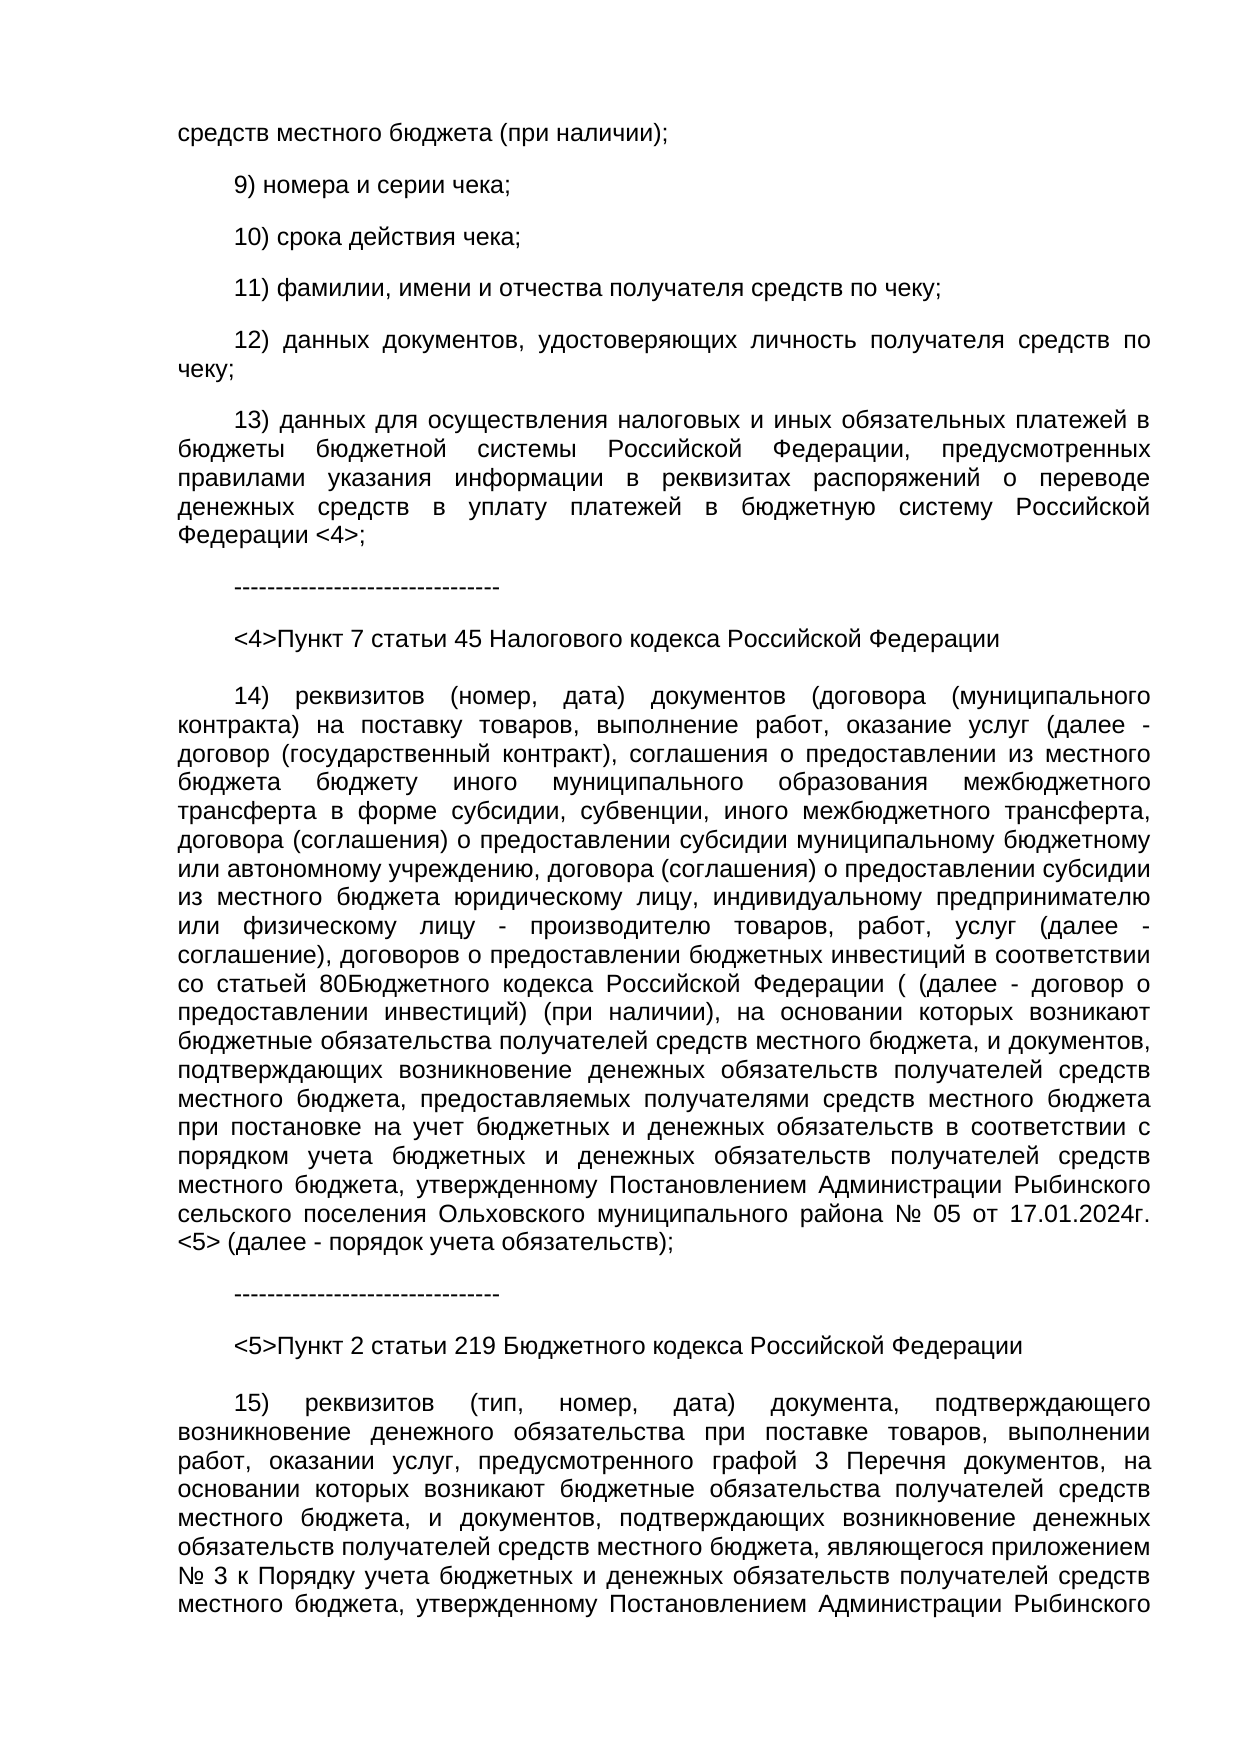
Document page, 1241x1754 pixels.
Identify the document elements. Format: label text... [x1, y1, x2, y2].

text 12) данных документов, удостоверяющих личность получателя средств по чеку; [177, 325, 1152, 382]
text <4>Пункт 7 статьи 45 Налогового кодекса Российской Федерации [177, 623, 1152, 652]
text 14) реквизитов (номер, дата) документов (договора (муниципального контракта) на поставку товаров, выполнение работ, оказание услуг (далее - договор (государственный контракт), соглашения о предоставлении из местного бюджета бюджету иного муниципального образования межбюджетного трансферта в форме субсидии, субвенции, иного межбюджетного трансферта, договора (соглашения) о предоставлении субсидии муниципальному бюджетному или автономному учреждению, договора (соглашения) о предоставлении субсидии из местного бюджета юридическому лицу, индивидуальному предпринимателю или физическому лицу - производителю товаров, работ, услуг (далее - соглашение), договоров о предоставлении бюджетных инвестиций в соответствии со статьей 80Бюджетного кодекса Российской Федерации ( (далее - договор о предоставлении инвестиций) (при наличии), на основании которых возникают бюджетные обязательства получателей средств местного бюджета, и документов, подтверждающих возникновение денежных обязательств получателей средств местного бюджета, предоставляемых получателями средств местного бюджета при постановке на учет бюджетных и денежных обязательств в соответствии с порядком учета бюджетных и денежных обязательств получателей средств местного бюджета, утвержденному Постановлением Администрации Рыбинского сельского поселения Ольховского муниципального района № 05 от 17.01.2024г. <5> (далее - порядок учета обязательств); [177, 681, 1152, 1256]
text -------------------------------- [177, 572, 1152, 601]
text 9) номера и серии чека; [177, 170, 1152, 198]
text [177, 118, 1152, 147]
text <5>Пункт 2 статьи 219 Бюджетного кодекса Российской Федерации [177, 1331, 1152, 1359]
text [177, 1388, 1152, 1618]
text -------------------------------- [177, 1279, 1152, 1308]
text 11) фамилии, имени и отчества получателя средств по чеку; [177, 273, 1152, 302]
text 10) срока действия чека; [177, 221, 1152, 250]
text 13) данных для осуществления налоговых и иных обязательных платежей в бюджеты бюджетной системы Российской Федерации, предусмотренных правилами указания информации в реквизитах распоряжений о переводе денежных средств в уплату платежей в бюджетную систему Российской Федерации <4>; [177, 405, 1152, 549]
